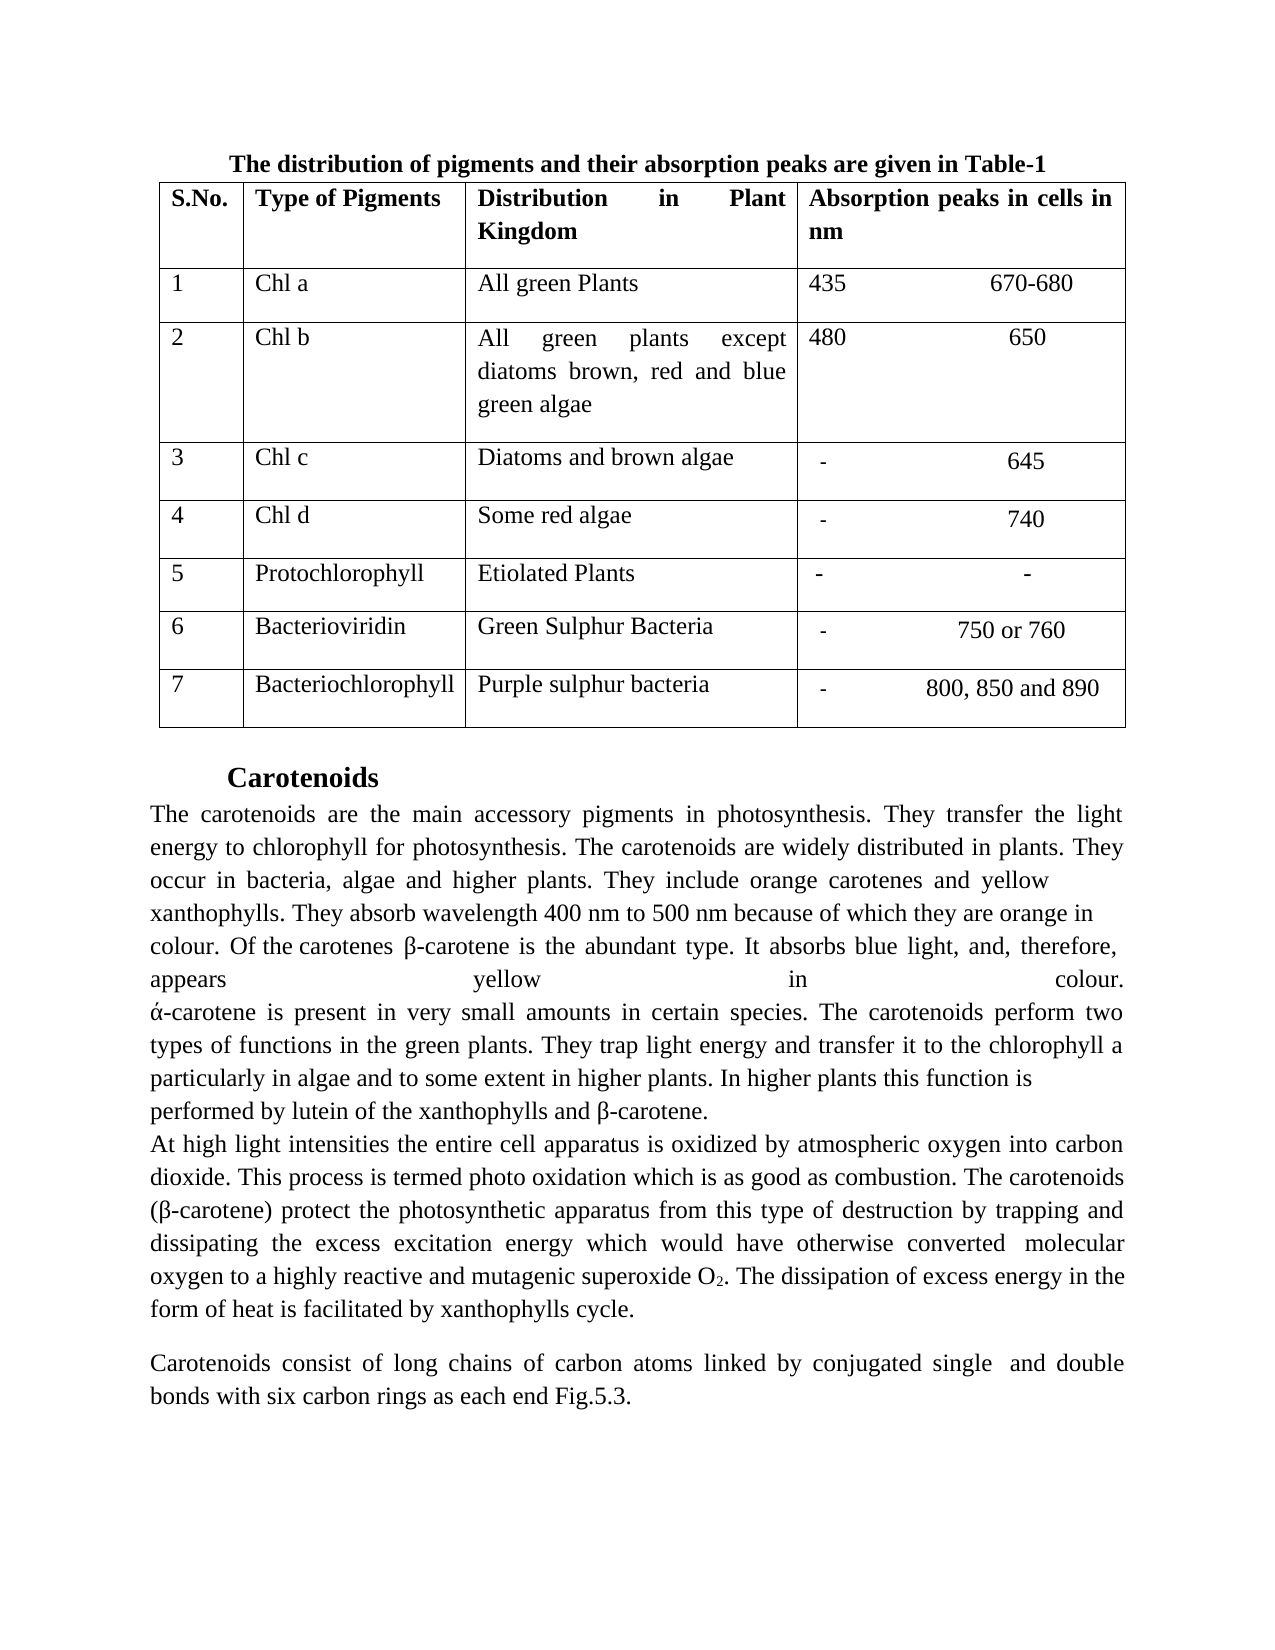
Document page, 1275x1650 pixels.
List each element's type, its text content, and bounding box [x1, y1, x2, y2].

table_cell Bacterioviridin [244, 612, 465, 669]
text The carotenoids are the main accessory pigments in photosynthesis. They transfer the light energy to chlorophyll for photosynthesis. The carotenoids are widely distributed in plants. They occur in bacteria, algae and higher plants. They include orange carotenes and yellow xanthophylls. They absorb wavelength 400 nm to 500 nm because of which they are orange in colour. Of the carotenes β-carotene is the abundant type. It absorbs blue light, and, therefore, appears yellow in colour. ά-carotene is present in very small amounts in certain species. The carotenoids perform two types of functions in the green plants. They trap light energy and transfer it to the chlorophyll a particularly in algae and to some extent in higher plants. In higher plants this function is performed by lutein of the xanthophylls and β-carotene. [150, 799, 1125, 1125]
table_cell 5 [160, 559, 243, 611]
subtitle Carotenoids [227, 760, 1235, 794]
table_cell Diatoms and brown algae [466, 443, 797, 500]
table_cell Chl a [244, 269, 465, 322]
table_cell All green plants except diatoms brown, red and blue green algae [466, 323, 797, 442]
table_cell Chl d [244, 501, 465, 557]
table_header Type of Pigments [244, 183, 465, 268]
table_header Absorption peaks in cells in nm [798, 183, 1125, 268]
table_cell 3 [160, 443, 243, 500]
text The distribution of pigments and their absorption peaks are given in Table-1 [227, 149, 1048, 177]
table_cell Chl b [244, 323, 465, 442]
table_header S.No. [160, 183, 243, 268]
table_cell Chl c [244, 443, 465, 500]
table_cell - 750 or 760 [798, 612, 1125, 669]
table_cell 4 [160, 501, 243, 557]
table_cell Some red algae [466, 501, 797, 557]
table_cell 435 670-680 [798, 269, 1125, 322]
table_cell 2 [160, 323, 243, 442]
table_cell Protochlorophyll [244, 559, 465, 611]
table_cell - - [798, 559, 1125, 611]
table_cell - 800, 850 and 890 [798, 670, 1125, 727]
table_cell Etiolated Plants [466, 559, 797, 611]
table_cell 6 [160, 612, 243, 669]
table_header Distribution in Plant Kingdom [466, 183, 797, 268]
table_cell 1 [160, 269, 243, 322]
table_cell 7 [160, 670, 243, 727]
table_cell Green Sulphur Bacteria [466, 612, 797, 669]
text At high light intensities the entire cell apparatus is oxidized by atmospheric oxygen into carbon dioxide. This process is termed photo oxidation which is as good as combustion. The carotenoids (β-carotene) protect the photosynthetic apparatus from this type of destruction by trapping and dissipating the excess excitation energy which would have otherwise converted molecular oxygen to a highly reactive and mutagenic superoxide O2. The dissipation of excess energy in the form of heat is facilitated by xanthophylls cycle. [150, 1129, 1125, 1323]
table_cell Purple sulphur bacteria [466, 670, 797, 727]
table_cell Bacteriochlorophyll [244, 670, 465, 727]
table_cell - 740 [798, 501, 1125, 557]
table_cell All green Plants [466, 269, 797, 322]
table_cell 480 650 [798, 323, 1125, 442]
text Carotenoids consist of long chains of carbon atoms linked by conjugated single and double bonds with six carbon rings as each end Fig.5.3. [150, 1348, 1125, 1410]
table_cell - 645 [798, 443, 1125, 500]
